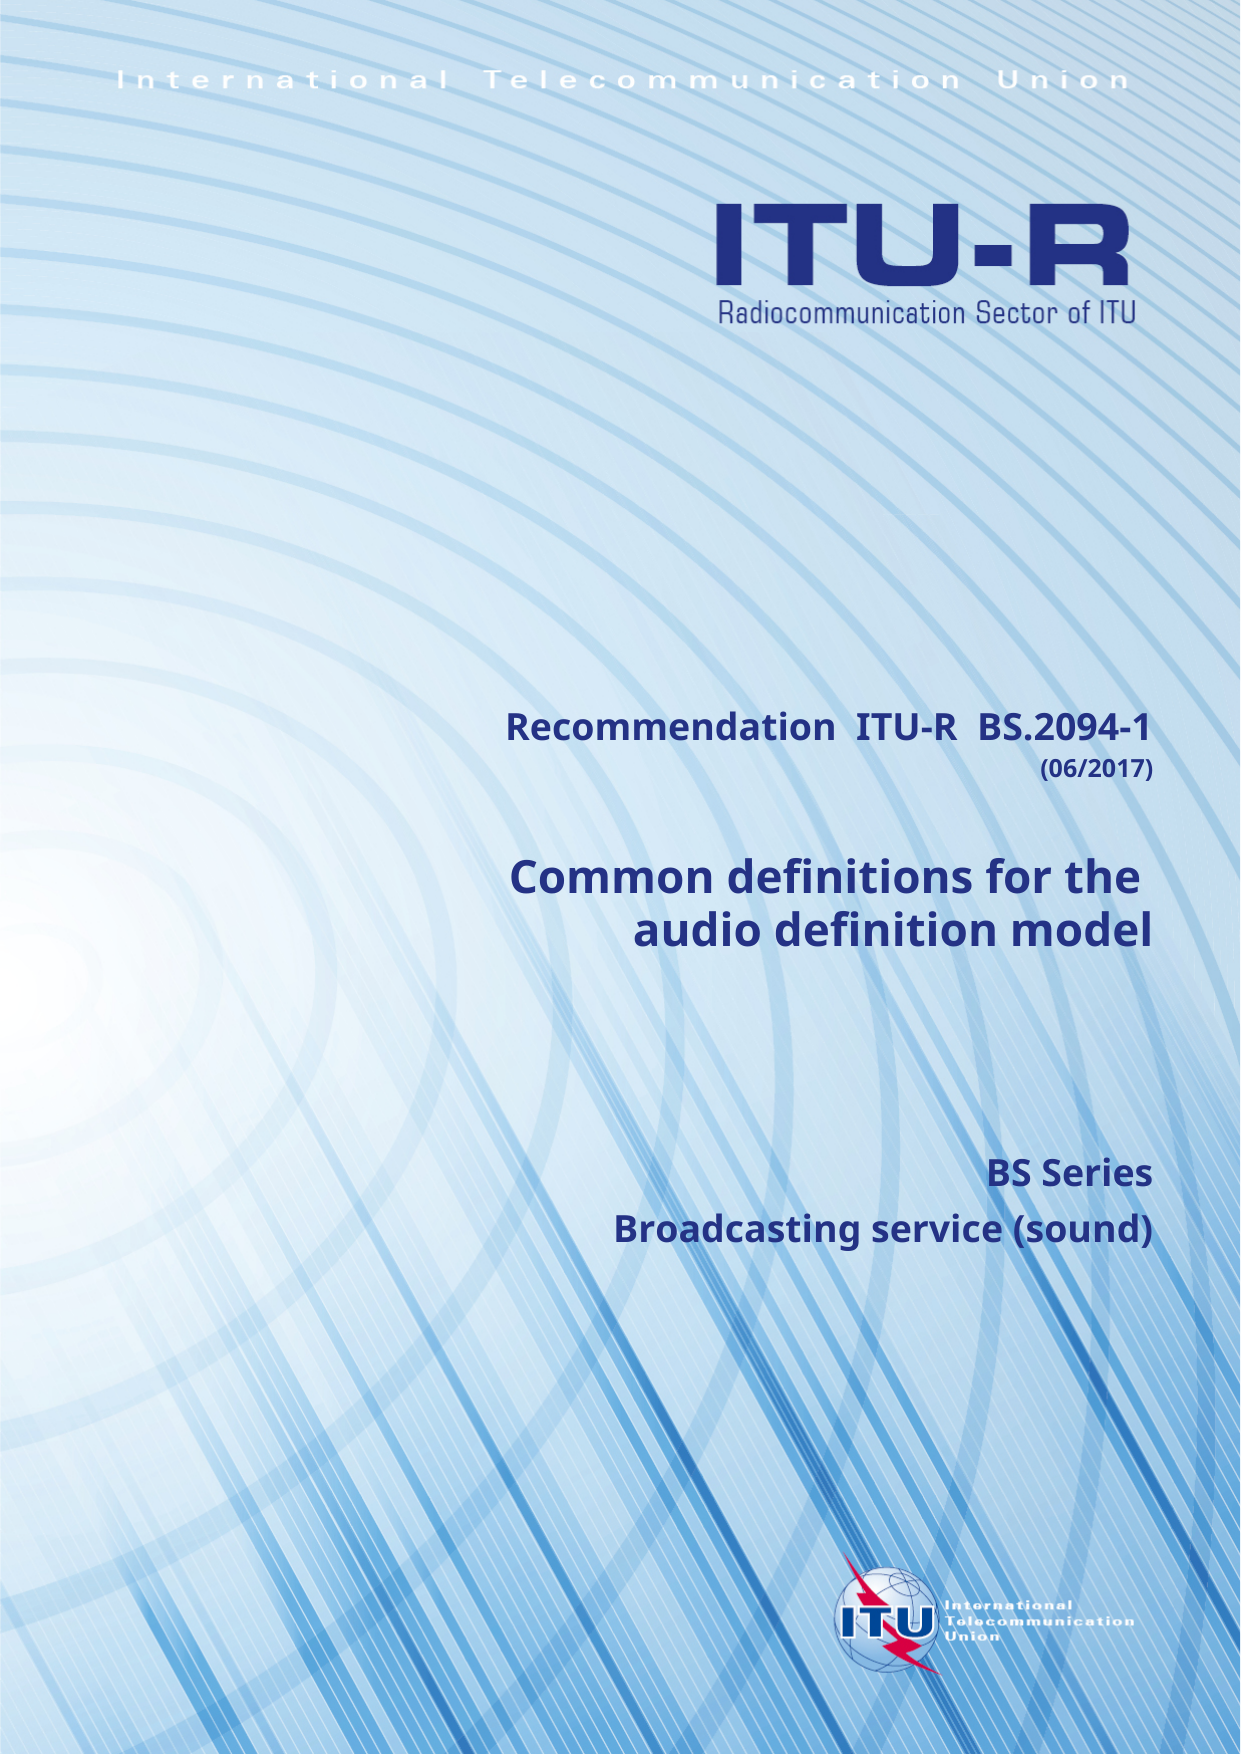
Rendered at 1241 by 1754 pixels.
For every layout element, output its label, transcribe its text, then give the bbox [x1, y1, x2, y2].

table_header Recommendation ITU-R BS.2094-1 (06/2017) [114, 609, 1164, 783]
table_cell Common definitions for the audio definition model [114, 784, 1164, 1017]
table_cell BS Series Broadcasting service (sound) [114, 1017, 1164, 1250]
picture [0, 0, 1241, 1754]
